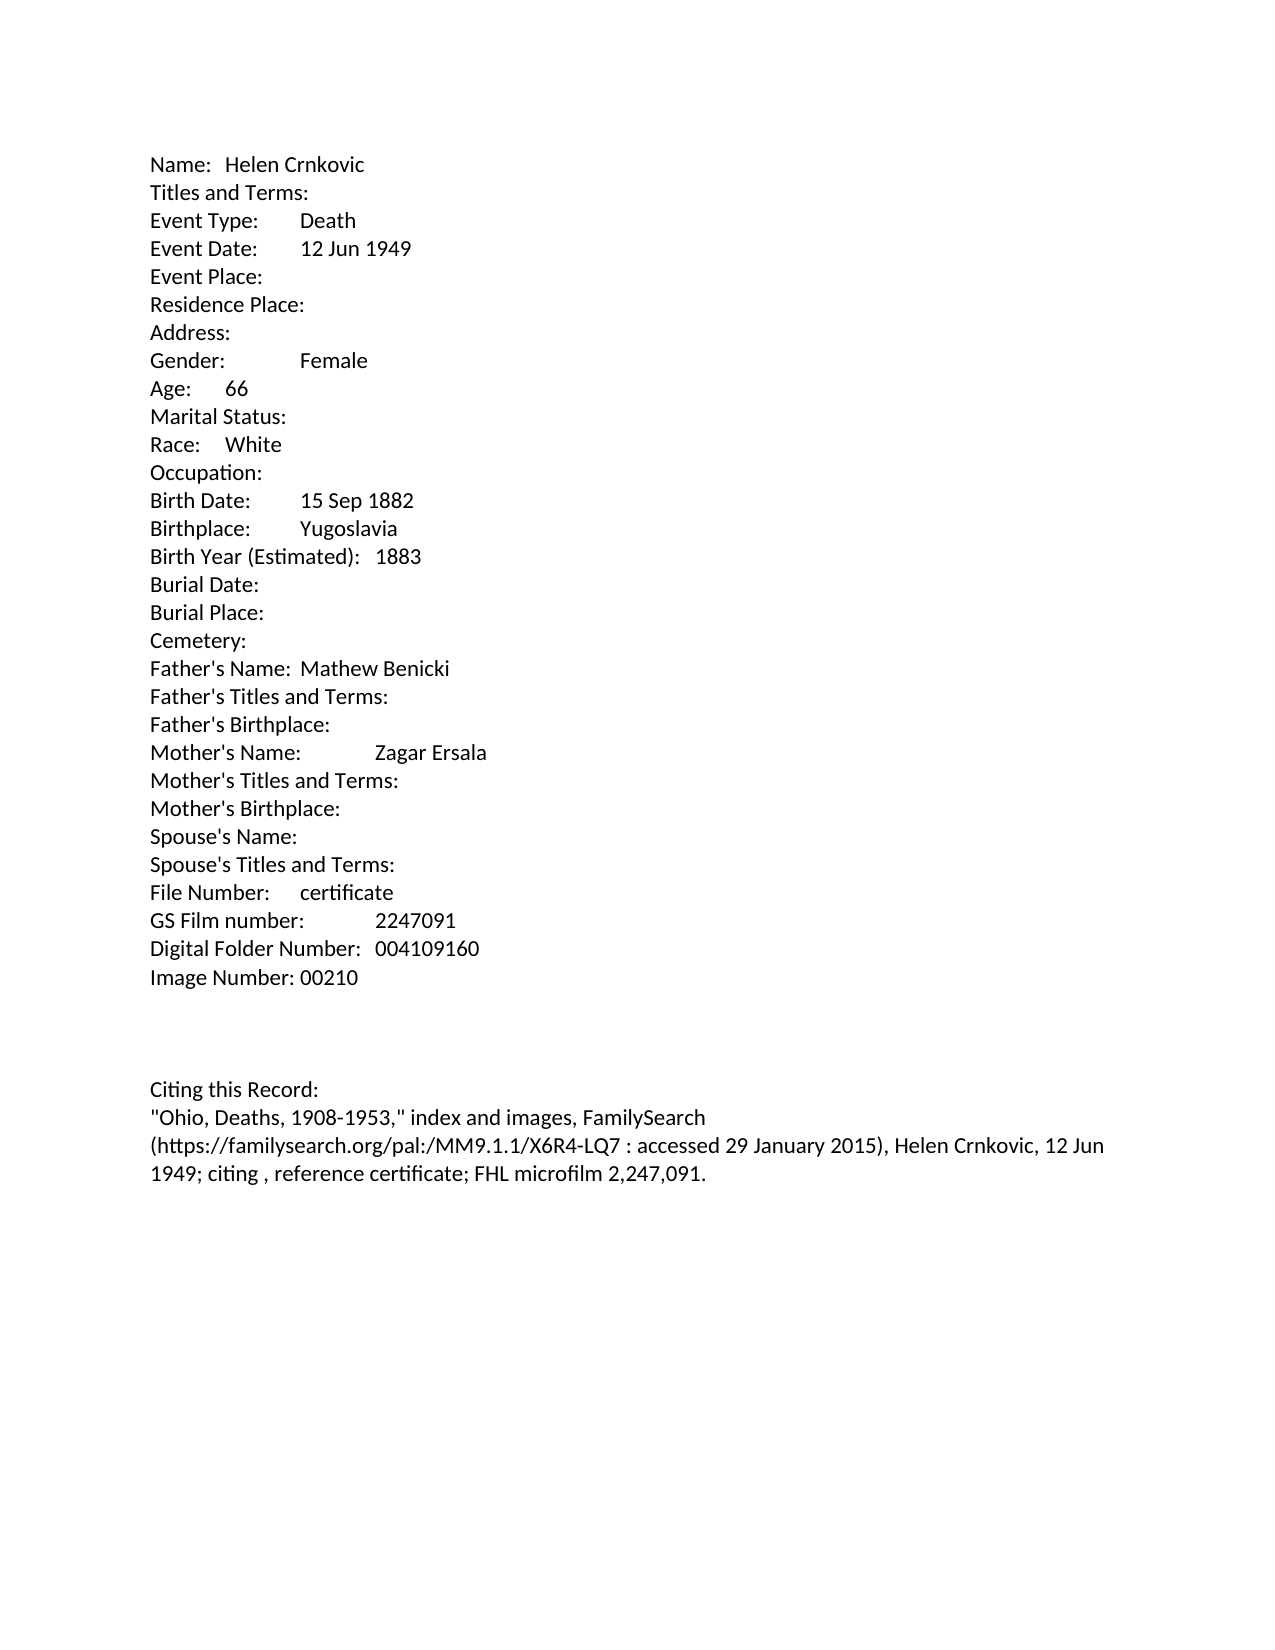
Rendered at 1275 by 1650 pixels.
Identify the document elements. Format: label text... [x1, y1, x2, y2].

text Father's Birthplace: [150, 710, 1125, 738]
text Gender: Female [150, 346, 1125, 374]
text Race: White [150, 430, 1125, 458]
text Burial Place: [150, 598, 1125, 626]
text Mother's Titles and Terms: [150, 766, 1125, 794]
text Burial Date: [150, 570, 1125, 598]
text GS Film number: 2247091 [150, 907, 1125, 934]
text Mother's Birthplace: [150, 794, 1125, 822]
text Occupation: [150, 458, 1125, 486]
text "Ohio, Deaths, 1908-1953," index and images, FamilySearch (https://familysearch.org/pal:/MM9.1.1/X6R4-LQ7 : accessed 29 January 2015), Helen Crnkovic, 12 Jun 1949; citing , reference certificate; FHL microfilm 2,247,091. [150, 1103, 1125, 1187]
text Birth Date: 15 Sep 1882 [150, 486, 1125, 514]
text Titles and Terms: [150, 178, 1125, 206]
text Address: [150, 318, 1125, 346]
text Birthplace: Yugoslavia [150, 514, 1125, 542]
text Residence Place: [150, 290, 1125, 318]
text Birth Year (Estimated): 1883 [150, 542, 1125, 570]
text Name: Helen Crnkovic [150, 150, 1125, 178]
text Spouse's Name: [150, 822, 1125, 851]
text Mother's Name: Zagar Ersala [150, 738, 1125, 766]
text Age: 66 [150, 374, 1125, 402]
text Event Place: [150, 262, 1125, 290]
text Spouse's Titles and Terms: [150, 851, 1125, 878]
text Citing this Record: [150, 1075, 1125, 1103]
text Digital Folder Number: 004109160 [150, 934, 1125, 963]
text Father's Name: Mathew Benicki [150, 654, 1125, 682]
text File Number: certificate [150, 878, 1125, 907]
text Cemetery: [150, 626, 1125, 654]
text Event Date: 12 Jun 1949 [150, 234, 1125, 262]
text Marital Status: [150, 402, 1125, 430]
text Image Number: 00210 [150, 963, 1125, 991]
text Father's Titles and Terms: [150, 682, 1125, 710]
text Event Type: Death [150, 206, 1125, 234]
